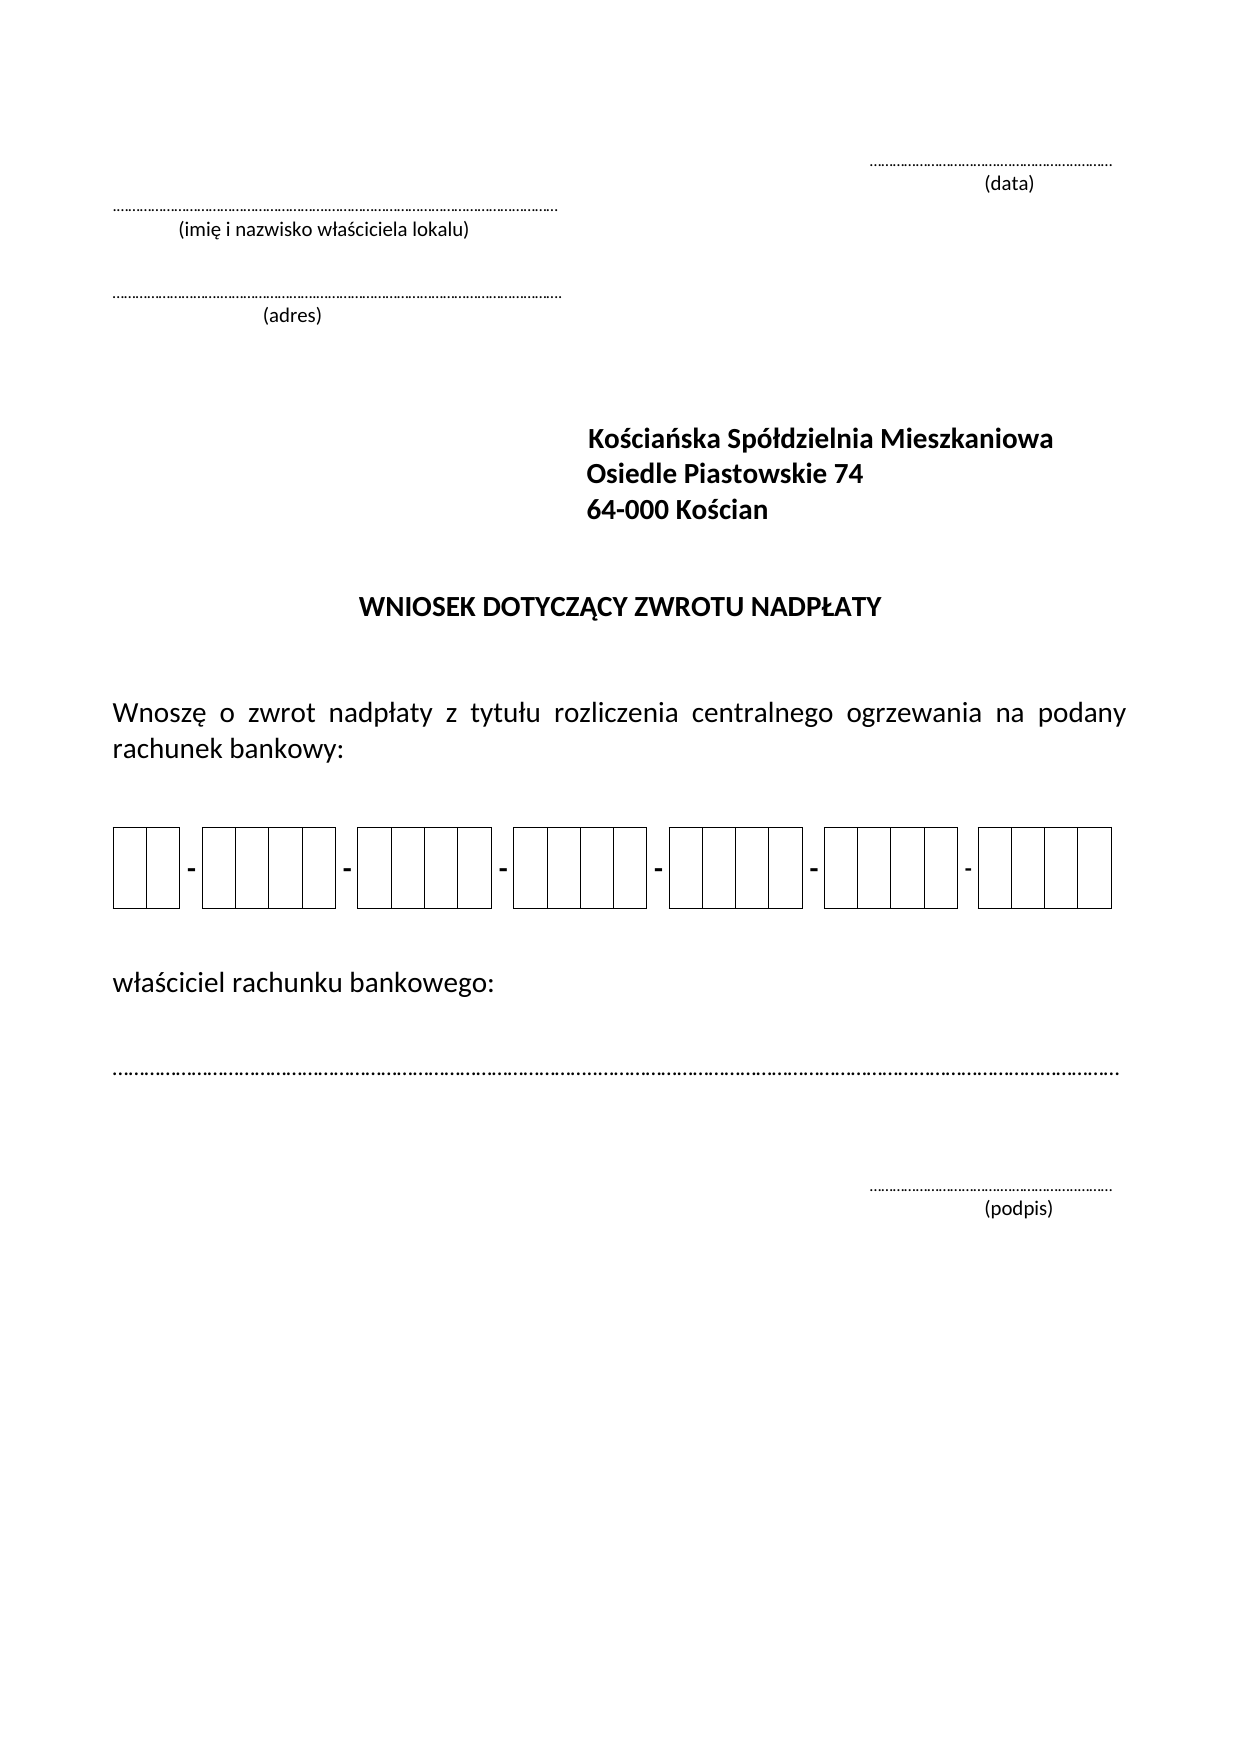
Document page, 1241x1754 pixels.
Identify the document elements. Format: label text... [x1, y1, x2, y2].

table_header [458, 828, 491, 908]
table_header - [492, 827, 513, 908]
table_header [114, 828, 146, 908]
table_header [1012, 828, 1044, 908]
table_header [392, 828, 424, 908]
table_header - [336, 827, 357, 908]
text WNIOSEK DOTYCZĄCY ZWROTU NADPŁATY [112, 588, 1128, 623]
table_header [703, 828, 735, 908]
text …………………………….………………..……… [112, 150, 1128, 170]
table_header [236, 828, 268, 908]
text właściciel rachunku bankowego: [112, 964, 1128, 1000]
table_header - [180, 827, 202, 908]
text ……………………….…………………….………………………………………………………. [112, 282, 1128, 302]
table_header [1045, 828, 1077, 908]
text Osiedle Piastowskie 74 [112, 455, 1128, 491]
table_header [825, 828, 857, 908]
table_header [269, 828, 302, 908]
text 64-000 Kościan [112, 491, 1128, 527]
table_header [891, 828, 924, 908]
text Kościańska Spółdzielnia Mieszkaniowa [112, 420, 1128, 455]
table_header [147, 828, 179, 908]
table_header [358, 828, 391, 908]
table_header [514, 828, 547, 908]
table_header [425, 828, 457, 908]
table_header [979, 828, 1011, 908]
table_header - [647, 827, 669, 908]
table_header - [958, 827, 978, 908]
text (imię i nazwisko właściciela lokalu) [112, 216, 1128, 241]
text (podpis) [112, 1195, 1128, 1221]
table_header [303, 828, 335, 908]
text (adres) [112, 302, 1128, 328]
table_header [614, 828, 646, 908]
table_header [769, 828, 802, 908]
table_header [736, 828, 768, 908]
text …………………………….………………..……… [112, 1175, 1128, 1195]
table_header [925, 828, 957, 908]
table_header [581, 828, 613, 908]
text Wnoszę o zwrot nadpłaty z tytułu rozliczenia centralnego ogrzewania na podany rachunek bankowy: [112, 694, 1128, 766]
table_header [203, 828, 235, 908]
table_header - [803, 827, 824, 908]
table_header [670, 828, 702, 908]
text (data) [112, 170, 1128, 196]
text .……………………………………………….…………………………………………………… [112, 196, 1128, 216]
table_header [548, 828, 580, 908]
table_header [858, 828, 890, 908]
text ………………………………………………………………………………..……………………………………………………………………………………… [112, 1053, 1128, 1081]
table_header [1078, 828, 1111, 908]
